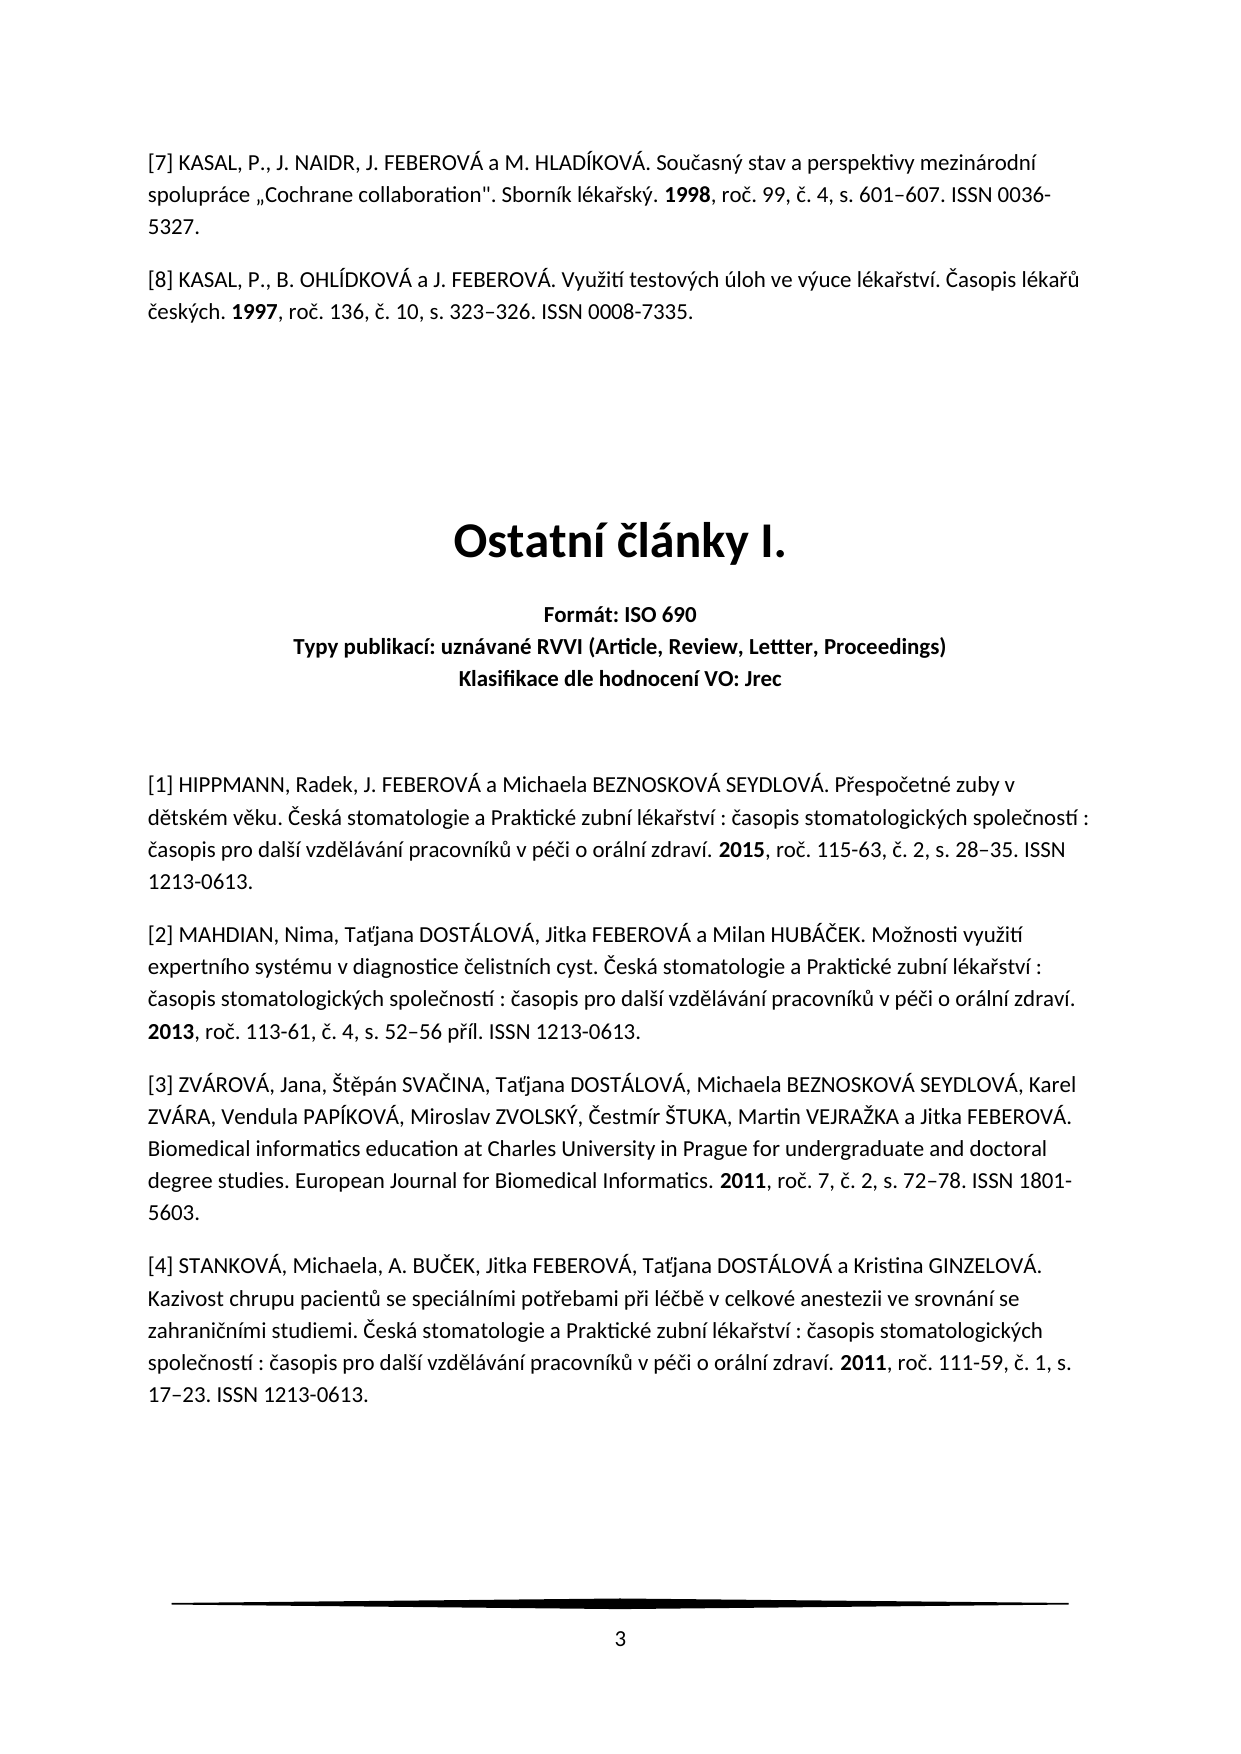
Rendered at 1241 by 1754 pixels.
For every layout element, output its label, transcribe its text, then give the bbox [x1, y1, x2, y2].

text [2] MAHDIAN, Nima, Taťjana DOSTÁLOVÁ, Jitka FEBEROVÁ a Milan HUBÁČEK. Možnosti využití expertního systému v diagnostice čelistních cyst. Česká stomatologie a Praktické zubní lékařství : časopis stomatologických společností : časopis pro další vzdělávání pracovníků v péči o orální zdraví. 2013, roč. 113-61, č. 4, s. 52–56 příl. ISSN 1213-0613. [148, 920, 1093, 1045]
text Formát: ISO 690 [148, 600, 1093, 628]
text [1] HIPPMANN, Radek, J. FEBEROVÁ a Michaela BEZNOSKOVÁ SEYDLOVÁ. Přespočetné zuby v dětském věku. Česká stomatologie a Praktické zubní lékařství : časopis stomatologických společností : časopis pro další vzdělávání pracovníků v péči o orální zdraví. 2015, roč. 115-63, č. 2, s. 28–35. ISSN 1213-0613. [148, 771, 1093, 895]
text Ostatní články I. [148, 509, 1093, 570]
text [7] KASAL, P., J. NAIDR, J. FEBEROVÁ a M. HLADÍKOVÁ. Současný stav a perspektivy mezinárodní spolupráce „Cochrane collaboration". Sborník lékařský. 1998, roč. 99, č. 4, s. 601–607. ISSN 0036-5327. [148, 148, 1093, 240]
text [4] STANKOVÁ, Michaela, A. BUČEK, Jitka FEBEROVÁ, Taťjana DOSTÁLOVÁ a Kristina GINZELOVÁ. Kazivost chrupu pacientů se speciálními potřebami při léčbě v celkové anestezii ve srovnání se zahraničními studiemi. Česká stomatologie a Praktické zubní lékařství : časopis stomatologických společností : časopis pro další vzdělávání pracovníků v péči o orální zdraví. 2011, roč. 111-59, č. 1, s. 17–23. ISSN 1213-0613. [148, 1252, 1093, 1408]
text Typy publikací: uznávané RVVI (Article, Review, Lettter, Proceedings) [148, 632, 1093, 660]
text [3] ZVÁROVÁ, Jana, Štěpán SVAČINA, Taťjana DOSTÁLOVÁ, Michaela BEZNOSKOVÁ SEYDLOVÁ, Karel ZVÁRA, Vendula PAPÍKOVÁ, Miroslav ZVOLSKÝ, Čestmír ŠTUKA, Martin VEJRAŽKA a Jitka FEBEROVÁ. Biomedical informatics education at Charles University in Prague for undergraduate and doctoral degree studies. European Journal for Biomedical Informatics. 2011, roč. 7, č. 2, s. 72–78. ISSN 1801-5603. [148, 1070, 1093, 1227]
text Klasifikace dle hodnocení VO: Jrec [148, 664, 1093, 693]
text [8] KASAL, P., B. OHLÍDKOVÁ a J. FEBEROVÁ. Využití testových úloh ve výuce lékařství. Časopis lékařů českých. 1997, roč. 136, č. 10, s. 323–326. ISSN 0008-7335. [148, 265, 1093, 325]
